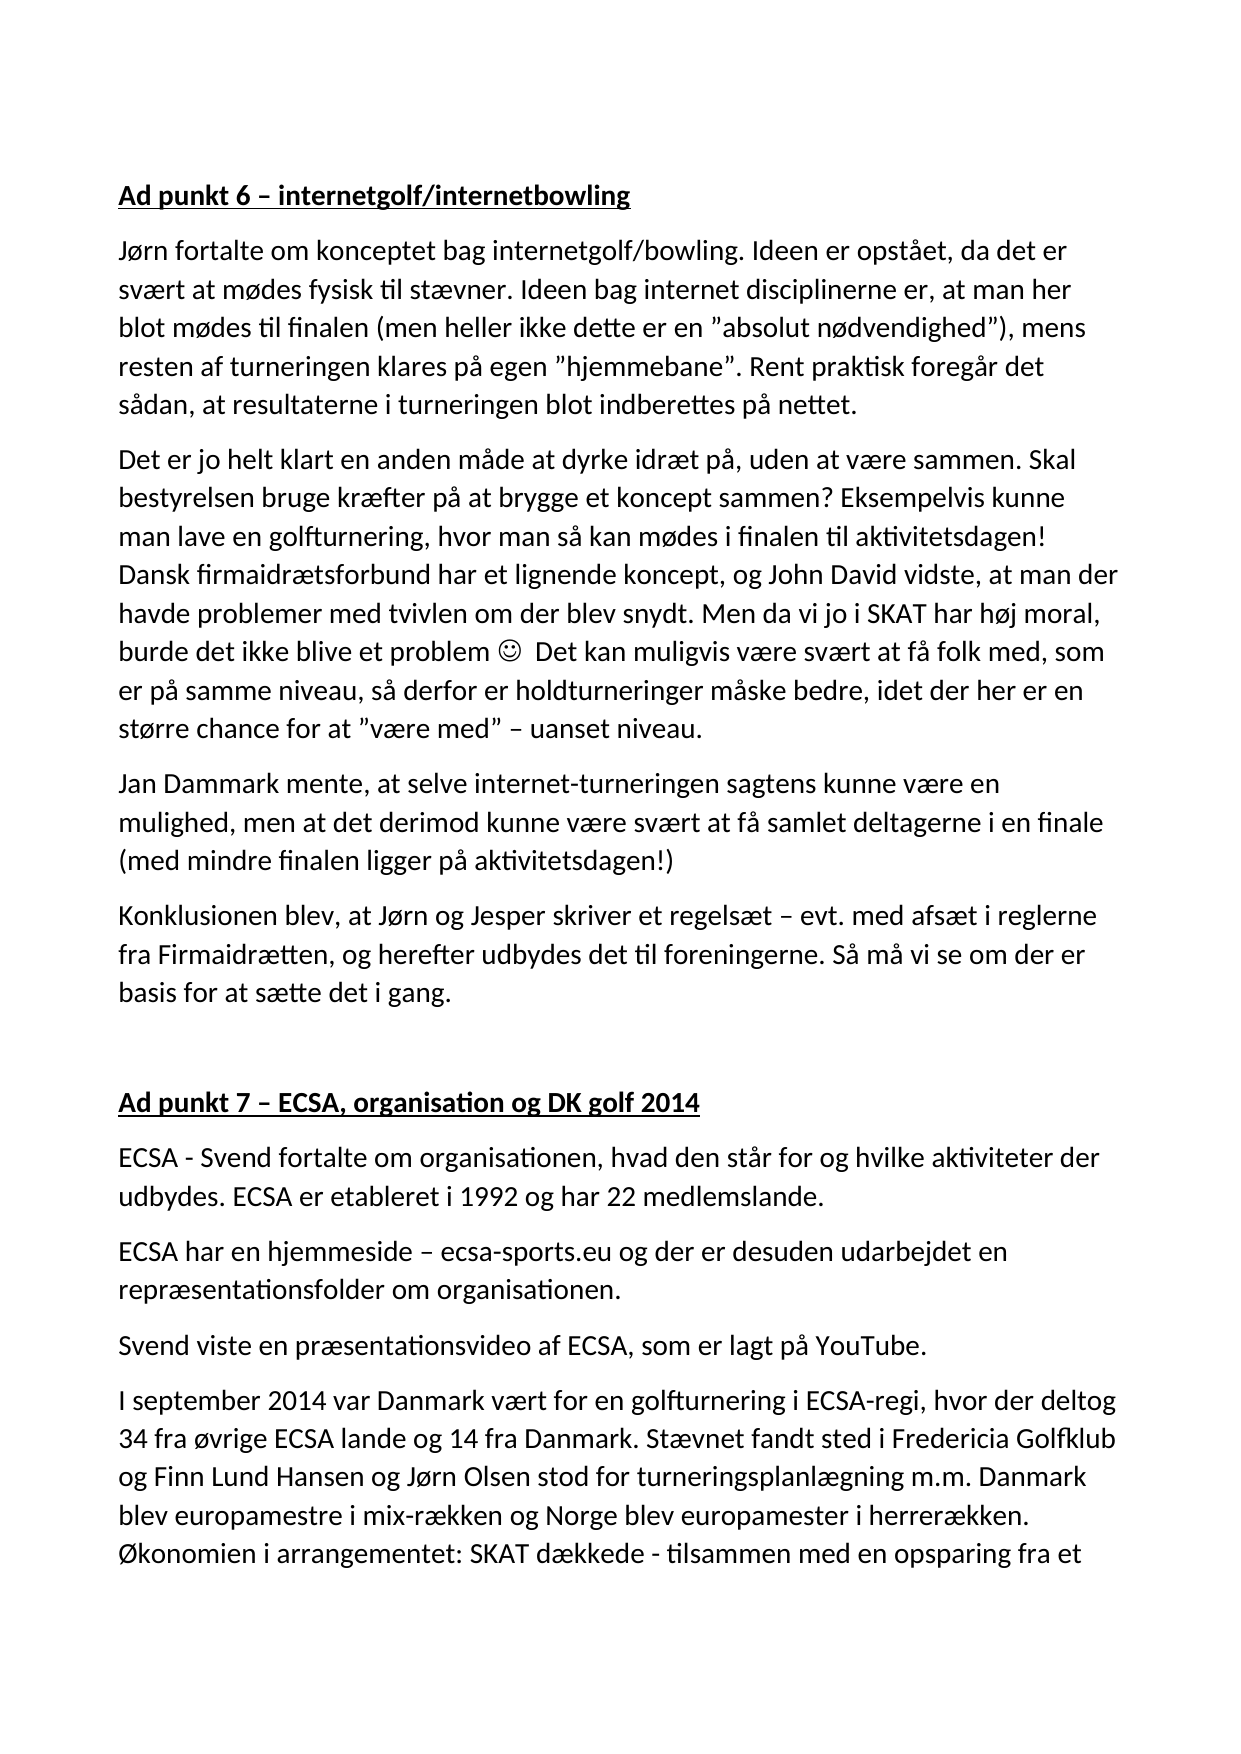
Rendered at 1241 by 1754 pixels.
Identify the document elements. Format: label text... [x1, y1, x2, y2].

text ECSA - Svend fortalte om organisationen, hvad den står for og hvilke aktiviteter der udbydes. ECSA er etableret i 1992 og har 22 medlemslande. [118, 1139, 1122, 1213]
text Svend viste en præsentationsvideo af ECSA, som er lagt på YouTube. [118, 1327, 1122, 1362]
text ECSA har en hjemmeside – ecsa-sports.eu og der er desuden udarbejdet en repræsentationsfolder om organisationen. [118, 1233, 1122, 1307]
text Det er jo helt klart en anden måde at dyrke idræt på, uden at være sammen. Skal bestyrelsen bruge kræfter på at brygge et koncept sammen? Eksempelvis kunne man lave en golfturnering, hvor man så kan mødes i finalen til aktivitetsdagen! Dansk firmaidrætsforbund har et lignende koncept, og John David vidste, at man der havde problemer med tvivlen om der blev snydt. Men da vi jo i SKAT har høj moral, burde det ikke blive et problem Det kan muligvis være svært at få folk med, som er på samme niveau, så derfor er holdturneringer måske bedre, idet der her er en større chance for at ”være med” – uanset niveau. [118, 441, 1122, 746]
text Ad punkt 7 – ECSA, organisation og DK golf 2014 [118, 1084, 1122, 1120]
text Konklusionen blev, at Jørn og Jesper skriver et regelsæt – evt. med afsæt i reglerne fra Firmaidrætten, og herefter udbydes det til foreningerne. Så må vi se om der er basis for at sætte det i gang. [118, 897, 1122, 1010]
text Ad punkt 6 – internetgolf/internetbowling [118, 177, 1122, 213]
text Jørn fortalte om konceptet bag internetgolf/bowling. Ideen er opstået, da det er svært at mødes fysisk til stævner. Ideen bag internet disciplinerne er, at man her blot mødes til finalen (men heller ikke dette er en ”absolut nødvendighed”), mens resten af turneringen klares på egen ”hjemmebane”. Rent praktisk foregår det sådan, at resultaterne i turneringen blot indberettes på nettet. [118, 232, 1122, 422]
text Jan Dammark mente, at selve internet-turneringen sagtens kunne være en mulighed, men at det derimod kunne være svært at få samlet deltagerne i en finale (med mindre finalen ligger på aktivitetsdagen!) [118, 765, 1122, 878]
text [118, 1382, 1122, 1571]
